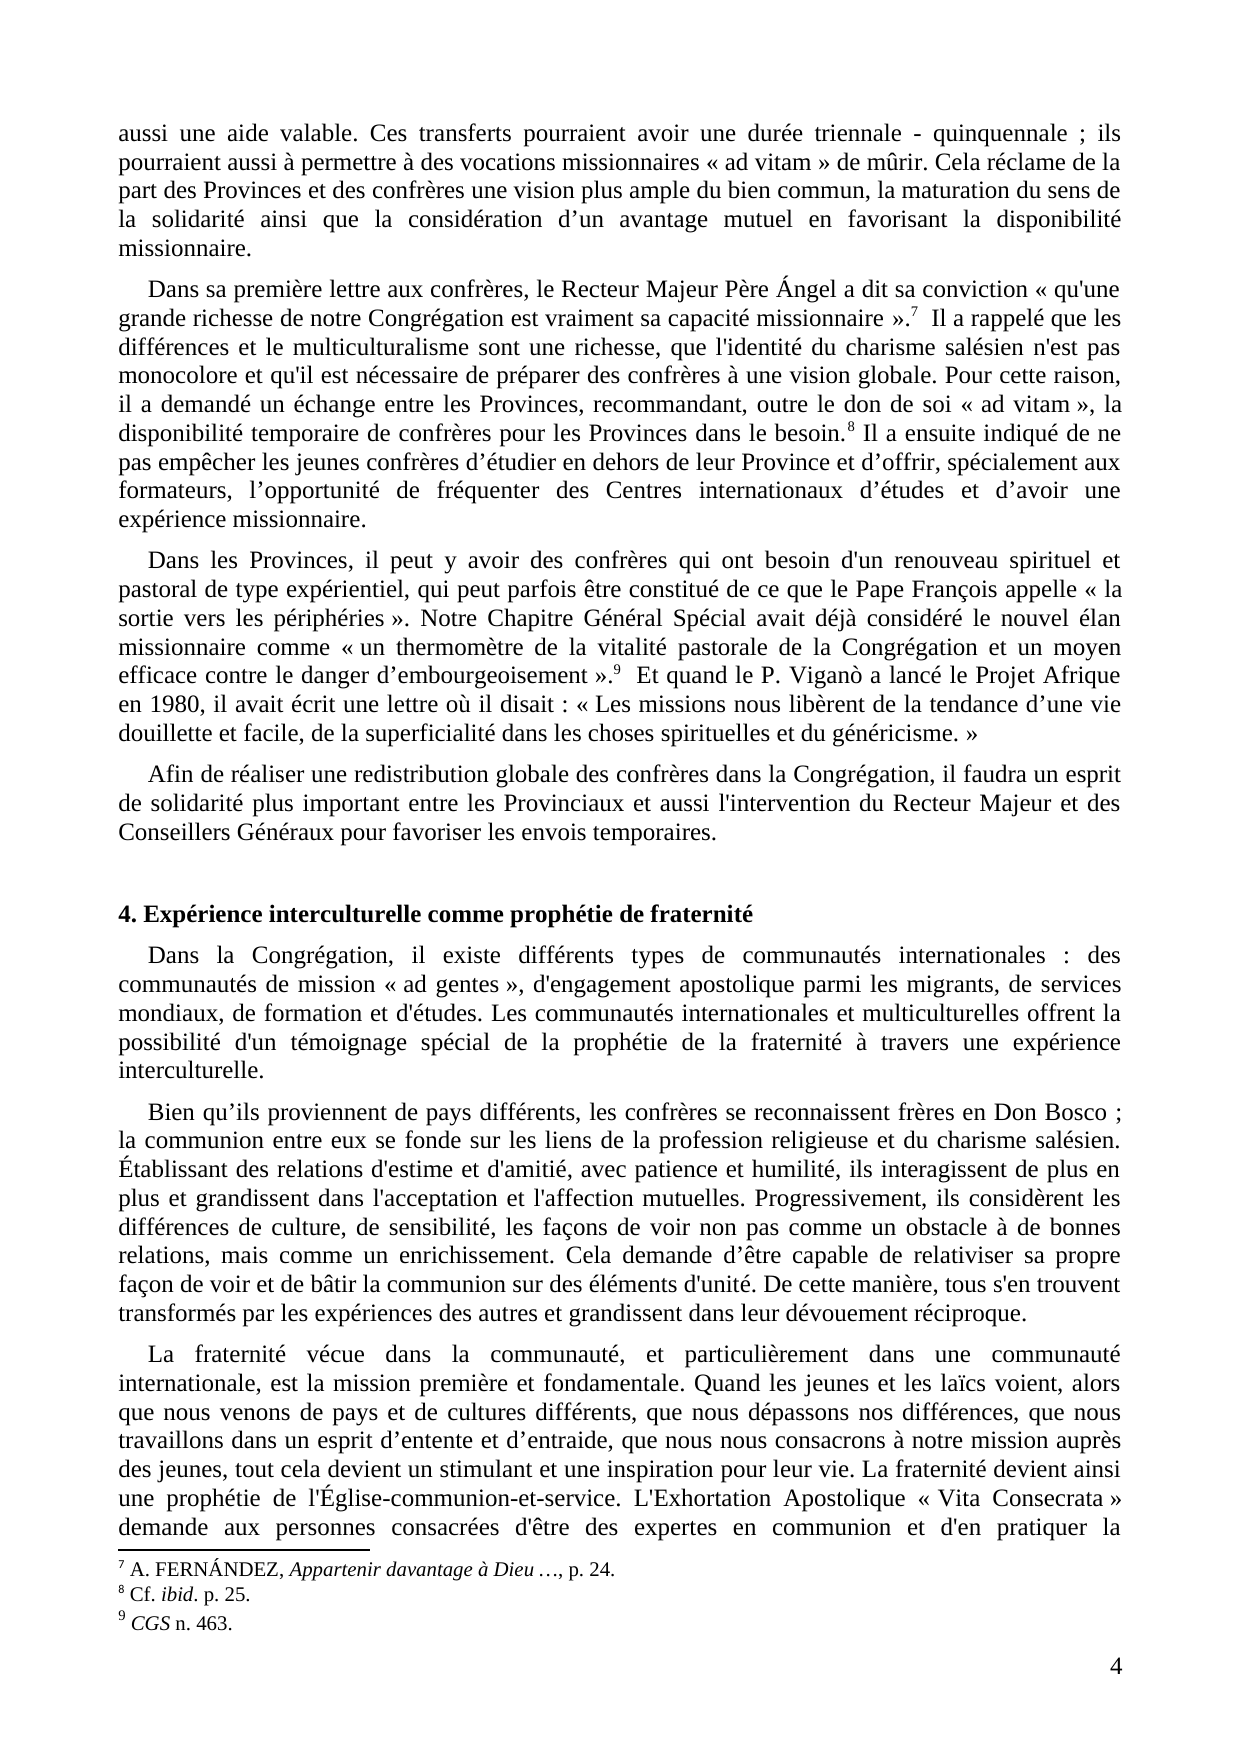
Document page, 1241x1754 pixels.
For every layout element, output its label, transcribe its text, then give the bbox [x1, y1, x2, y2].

text Dans sa première lettre aux confrères, le Recteur Majeur Père Ángel a dit sa conviction « qu'une grande richesse de notre Congrégation est vraiment sa capacité missionnaire ». Il a rappelé que les différences et le multiculturalisme sont une richesse, que l'identité du charisme salésien n'est pas monocolore et qu'il est nécessaire de préparer des confrères à une vision globale. Pour cette raison, il a demandé un échange entre les Provinces, recommandant, outre le don de soi « ad vitam », la disponibilité temporaire de confrères pour les Provinces dans le besoin. Il a ensuite indiqué de ne pas empêcher les jeunes confrères d’étudier en dehors de leur Province et d’offrir, spécialement aux formateurs, l’opportunité de fréquenter des Centres internationaux d’études et d’avoir une expérience missionnaire. [118, 274, 1122, 533]
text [118, 1339, 1122, 1541]
text 4. Expérience interculturelle comme prophétie de fraternité [118, 899, 1122, 928]
text Dans les Provinces, il peut y avoir des confrères qui ont besoin d'un renouveau spirituel et pastoral de type expérientiel, qui peut parfois être constitué de ce que le Pape François appelle « la sortie vers les périphéries ». Notre Chapitre Général Spécial avait déjà considéré le nouvel élan missionnaire comme « un thermomètre de la vitalité pastorale de la Congrégation et un moyen efficace contre le danger d’embourgeoisement ». Et quand le P. Viganò a lancé le Projet Afrique en 1980, il avait écrit une lettre où il disait : « Les missions nous libèrent de la tendance d’une vie douillette et facile, de la superficialité dans les choses spirituelles et du généricisme. » [118, 546, 1122, 747]
text Afin de réaliser une redistribution globale des confrères dans la Congrégation, il faudra un esprit de solidarité plus important entre les Provinciaux et aussi l'intervention du Recteur Majeur et des Conseillers Généraux pour favoriser les envois temporaires. [118, 759, 1122, 846]
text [118, 118, 1122, 262]
text Bien qu’ils proviennent de pays différents, les confrères se reconnaissent frères en Don Bosco ; la communion entre eux se fonde sur les liens de la profession religieuse et du charisme salésien. Établissant des relations d'estime et d'amitié, avec patience et humilité, ils interagissent de plus en plus et grandissent dans l'acceptation et l'affection mutuelles. Progressivement, ils considèrent les différences de culture, de sensibilité, les façons de voir non pas comme un obstacle à de bonnes relations, mais comme un enrichissement. Cela demande d’être capable de relativiser sa propre façon de voir et de bâtir la communion sur des éléments d'unité. De cette manière, tous s'en trouvent transformés par les expériences des autres et grandissent dans leur dévouement réciproque. [118, 1097, 1122, 1327]
text Dans la Congrégation, il existe différents types de communautés internationales : des communautés de mission « ad gentes », d'engagement apostolique parmi les migrants, de services mondiaux, de formation et d'études. Les communautés internationales et multiculturelles offrent la possibilité d'un témoignage spécial de la prophétie de la fraternité à travers une expérience interculturelle. [118, 941, 1122, 1084]
